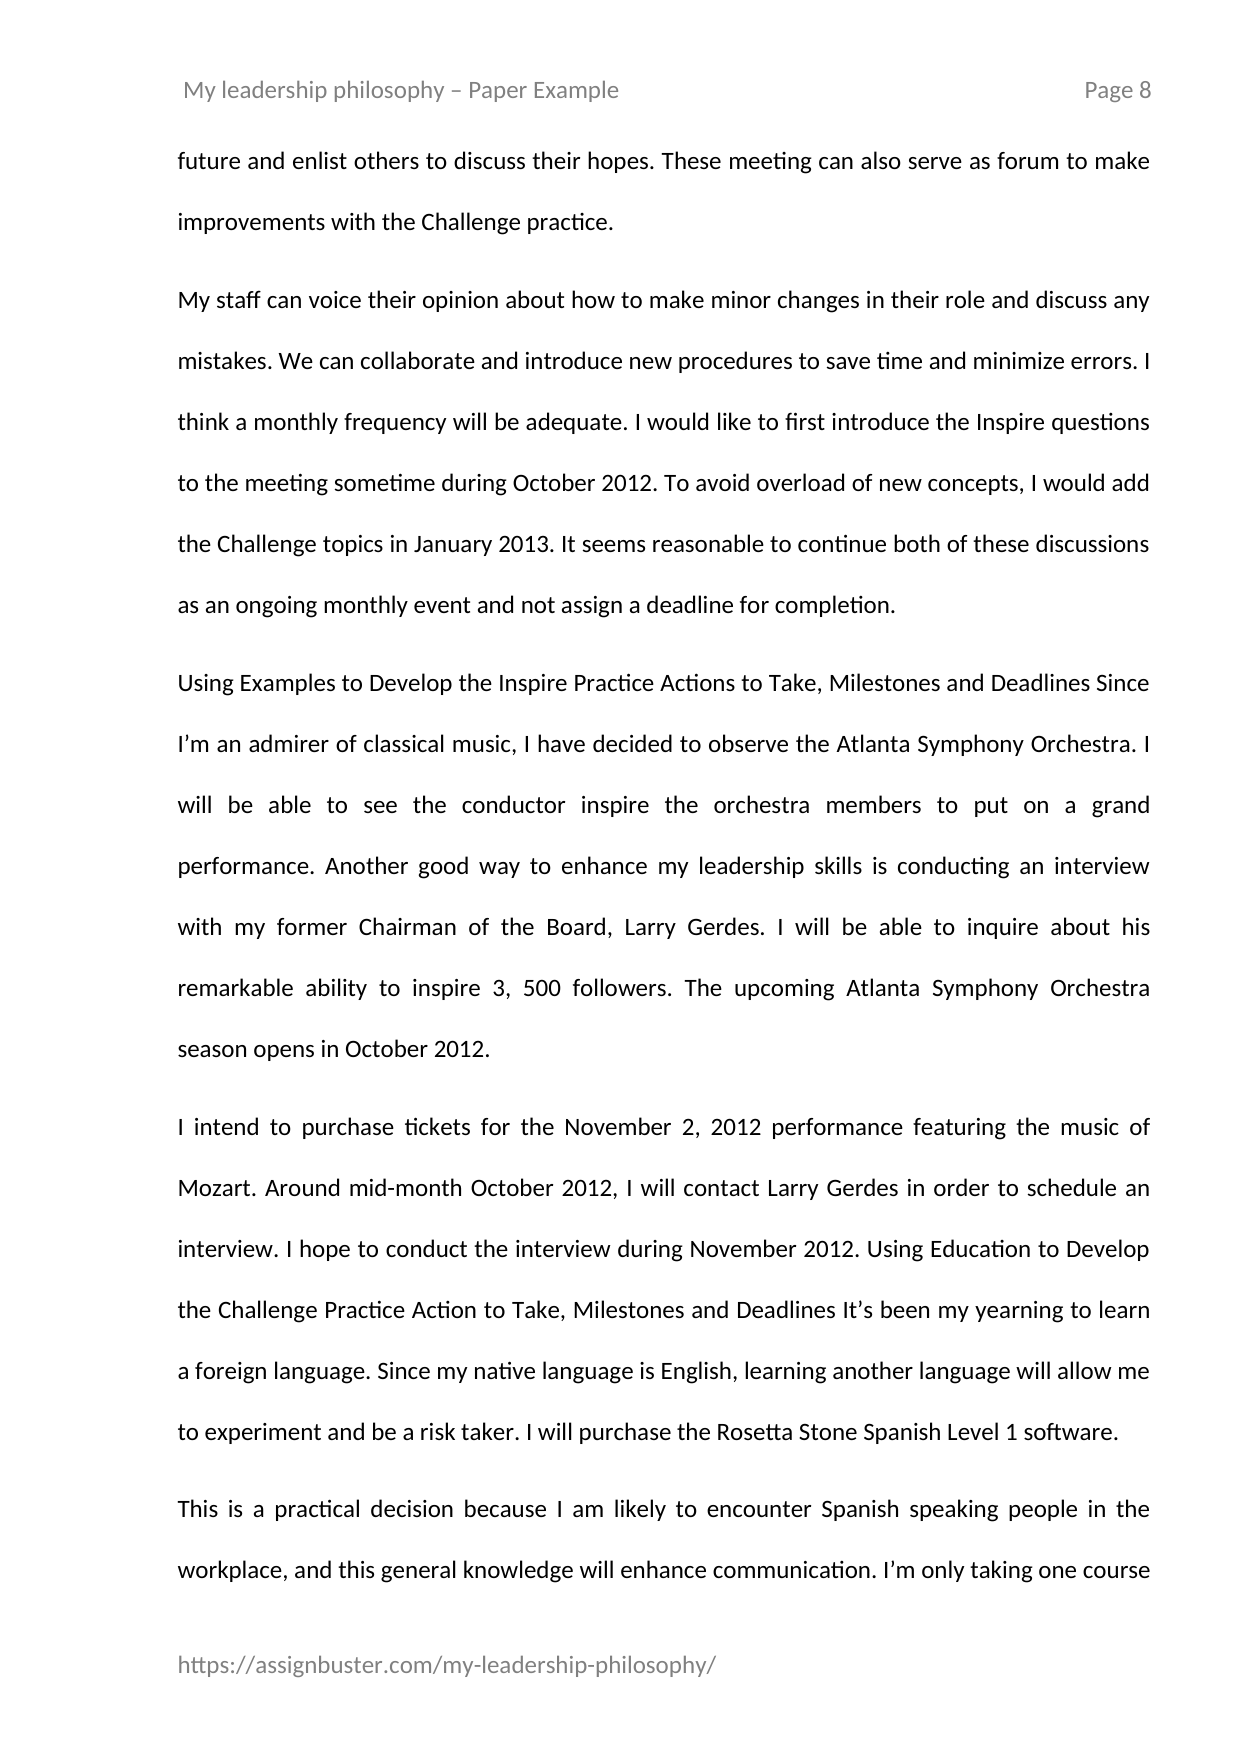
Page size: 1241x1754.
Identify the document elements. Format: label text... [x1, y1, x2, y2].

text My staff can voice their opinion about how to make minor changes in their role and discuss any mistakes. We can collaborate and introduce new procedures to save time and minimize errors. I think a monthly frequency will be adequate. I would like to first introduce the Inspire questions to the meeting sometime during October 2012. To avoid overload of new concepts, I would add the Challenge topics in January 2013. It seems reasonable to continue both of these discussions as an ongoing monthly event and not assign a deadline for completion. [177, 284, 1152, 619]
text I intend to purchase tickets for the November 2, 2012 performance featuring the music of Mozart. Around mid-month October 2012, I will contact Larry Gerdes in order to schedule an interview. I hope to conduct the interview during November 2012. Using Education to Develop the Challenge Practice Action to Take, Milestones and Deadlines It’s been my yearning to learn a foreign language. Since my native language is English, learning another language will allow me to experiment and be a risk taker. I will purchase the Rosetta Stone Spanish Level 1 software. [177, 1111, 1152, 1446]
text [177, 145, 1152, 237]
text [177, 1493, 1152, 1585]
text Using Examples to Develop the Inspire Practice Actions to Take, Milestones and Deadlines Since I’m an admirer of classical music, I have decided to observe the Atlanta Symphony Orchestra. I will be able to see the conductor inspire the orchestra members to put on a grand performance. Another good way to enhance my leadership skills is conducting an interview with my former Chairman of the Board, Larry Gerdes. I will be able to inquire about his remarkable ability to inspire 3, 500 followers. The upcoming Atlanta Symphony Orchestra season opens in October 2012. [177, 667, 1152, 1063]
